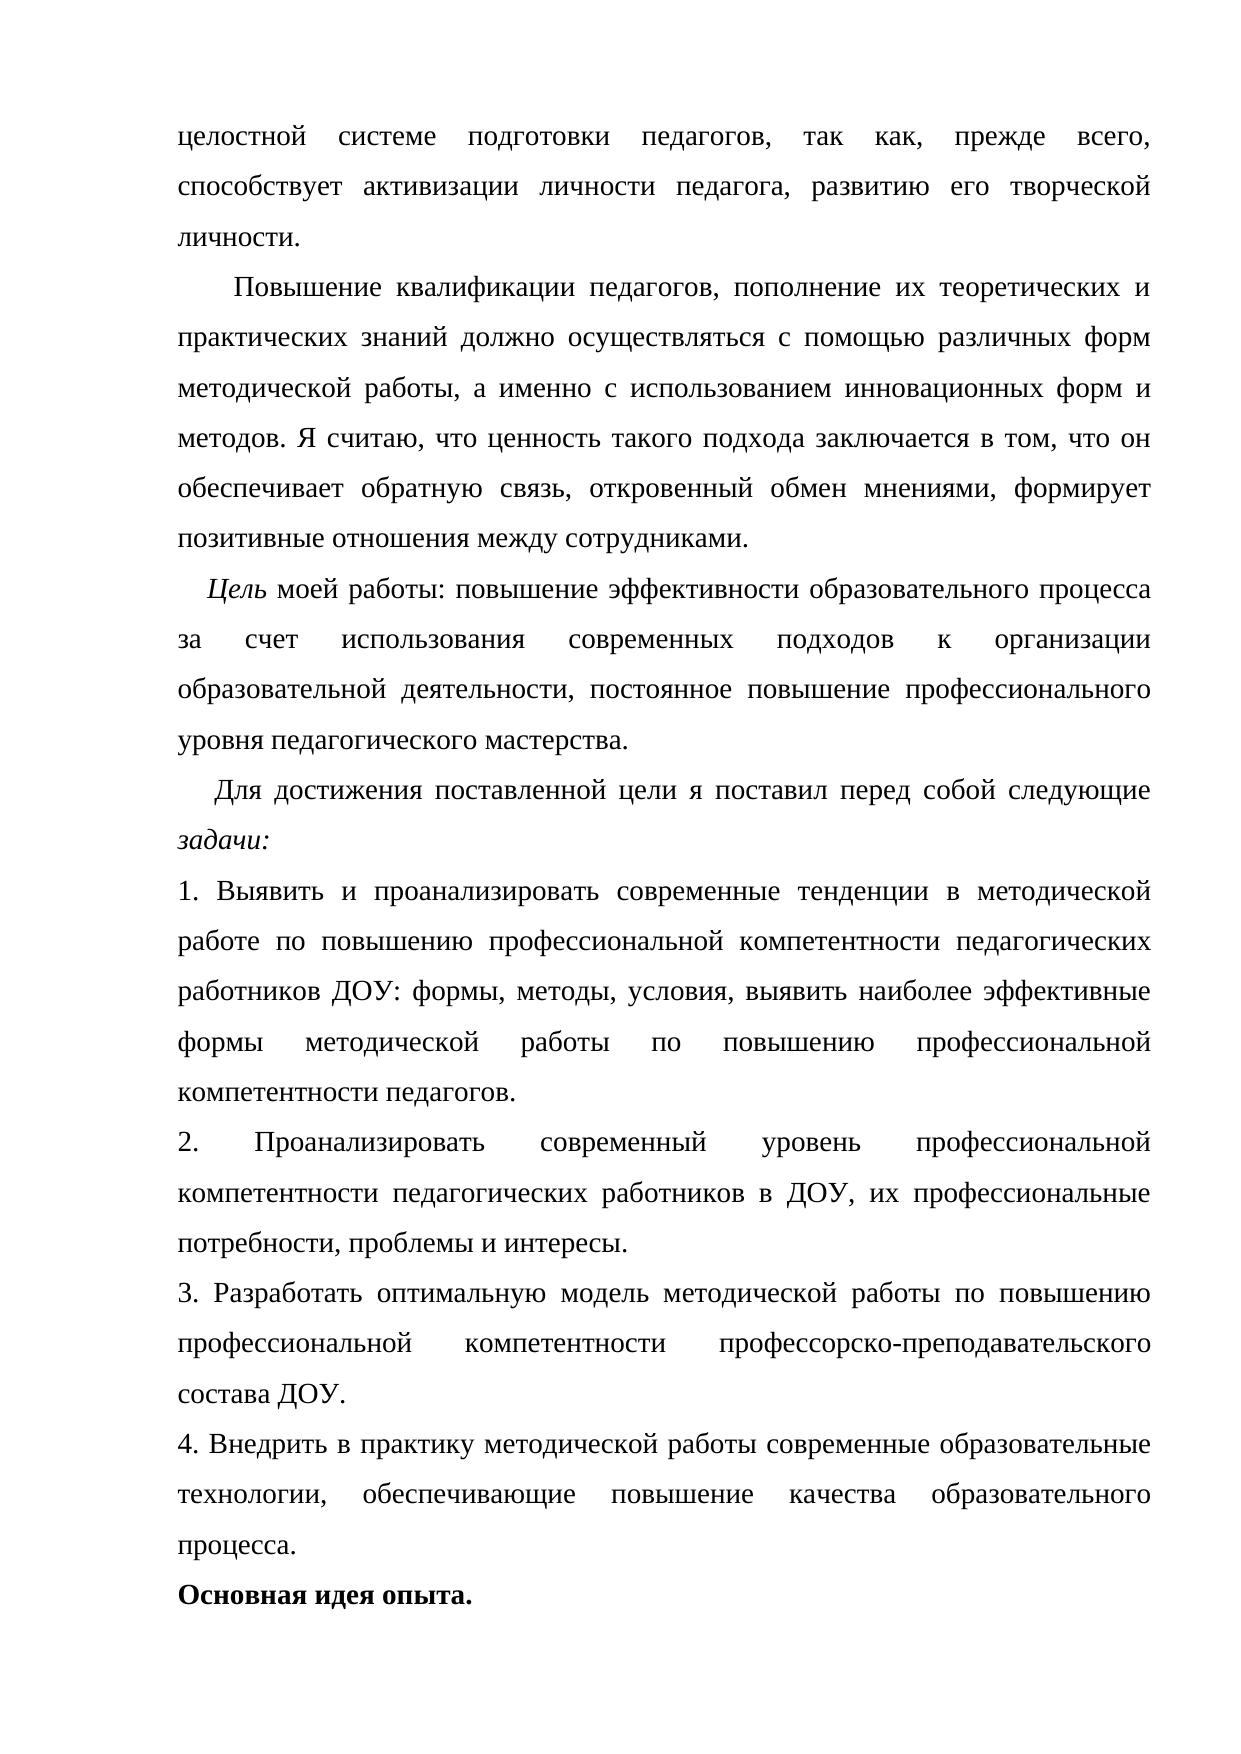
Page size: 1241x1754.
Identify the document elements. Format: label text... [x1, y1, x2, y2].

text 3. Разработать оптимальную модель методической работы по повышению профессиональной компетентности профессорско-преподавательского состава ДОУ. [177, 1275, 1152, 1409]
text 1. Выявить и проанализировать современные тенденции в методической работе по повышению профессиональной компетентности педагогических работников ДОУ: формы, методы, условия, выявить наиболее эффективные формы методической работы по повышению профессиональной компетентности педагогов. [177, 873, 1152, 1108]
text 4. Внедрить в практику методической работы современные образовательные технологии, обеспечивающие повышение качества образовательного процесса. [177, 1426, 1152, 1560]
text Повышение квалификации педагогов, пополнение их теоретических и практических знаний должно осуществляться с помощью различных форм методической работы, а именно с использованием инновационных форм и методов. Я считаю, что ценность такого подхода заключается в том, что он обеспечивает обратную связь, откровенный обмен мнениями, формирует позитивные отношения между сотрудниками. [177, 269, 1152, 554]
text Для достижения поставленной цели я поставил перед собой следующие задачи: [177, 772, 1152, 856]
text Основная идея опыта. [177, 1577, 1152, 1611]
text Цель моей работы: повышение эффективности образовательного процесса за счет использования современных подходов к организации образовательной деятельности, постоянное повышение профессионального уровня педагогического мастерства. [177, 571, 1152, 755]
text 2. Проанализировать современный уровень профессиональной компетентности педагогических работников в ДОУ, их профессиональные потребности, проблемы и интересы. [177, 1124, 1152, 1258]
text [177, 118, 1152, 252]
